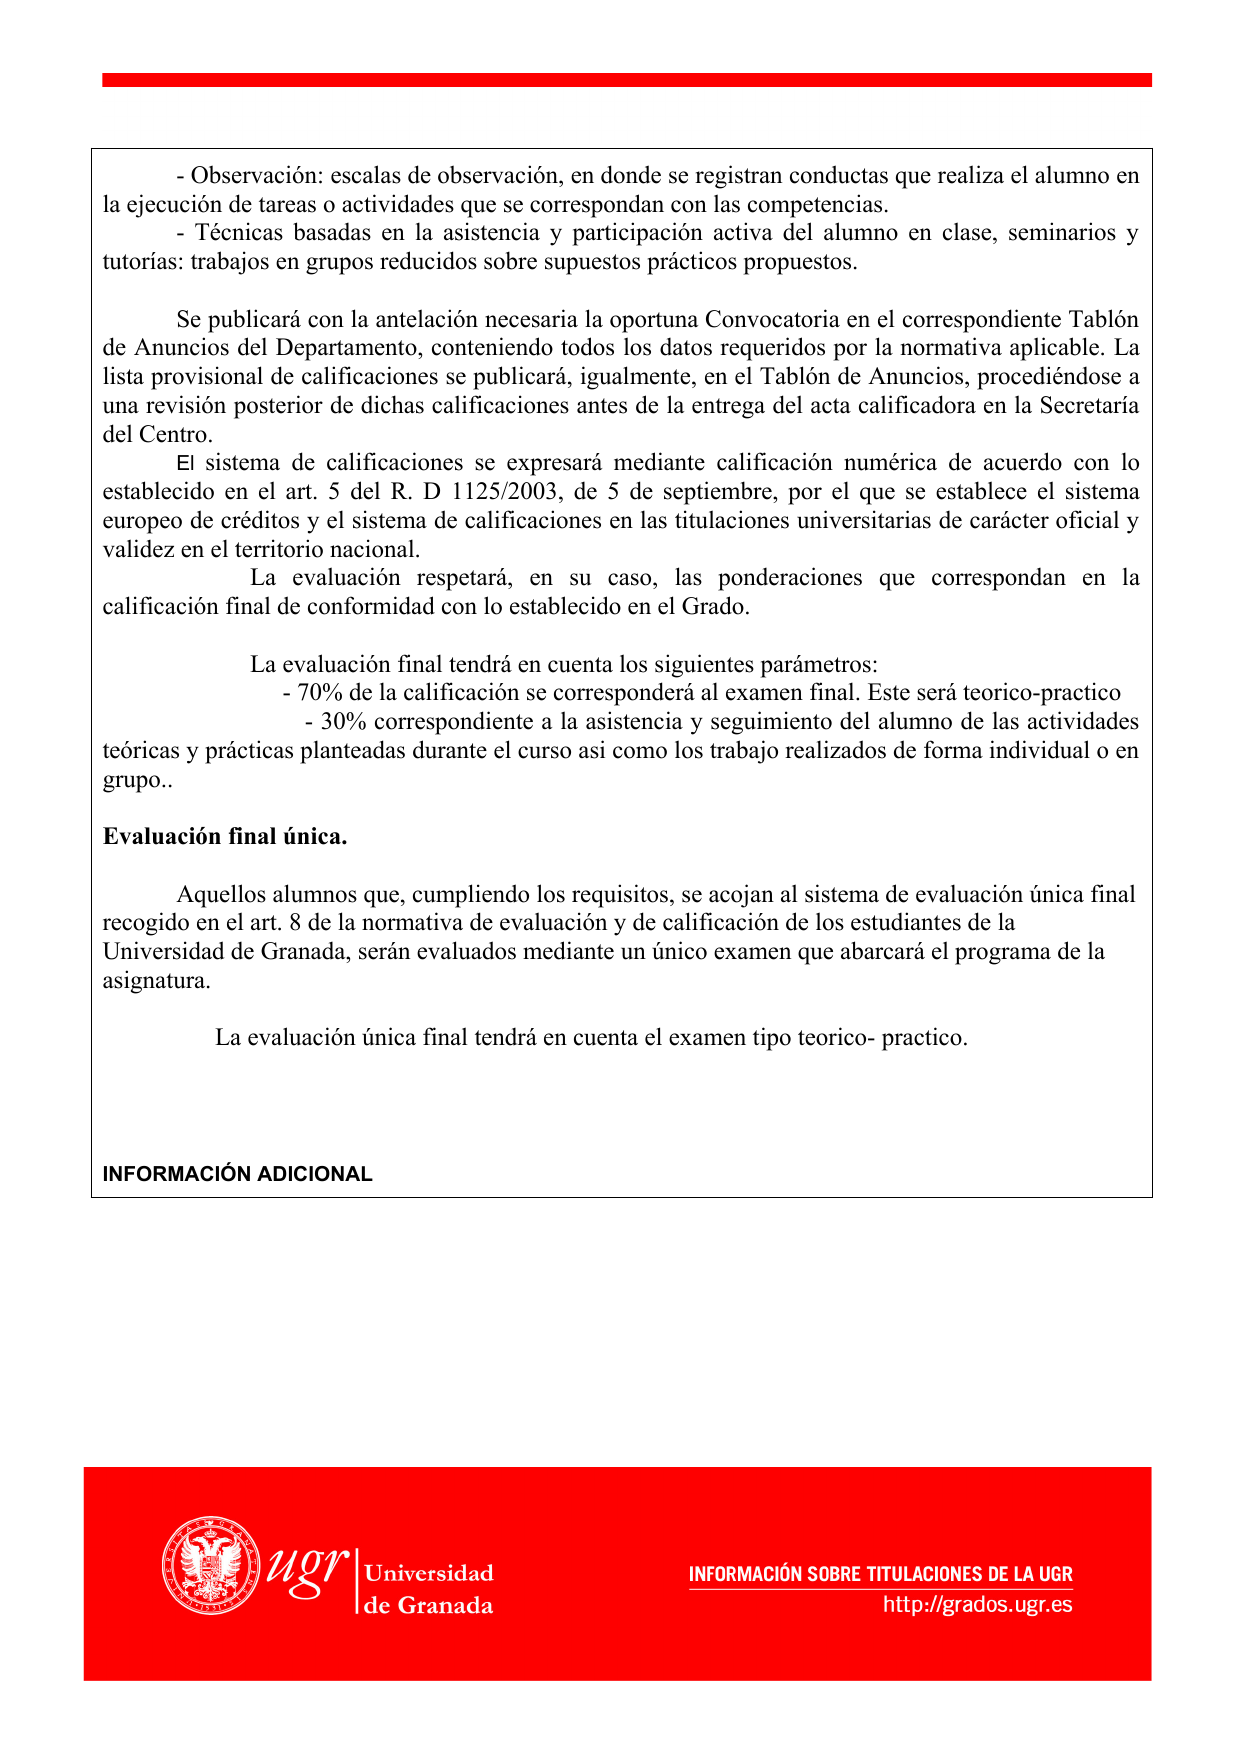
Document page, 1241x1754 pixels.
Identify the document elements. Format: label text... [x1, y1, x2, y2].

picture [83, 1467, 1152, 1681]
picture [102, 73, 1153, 145]
